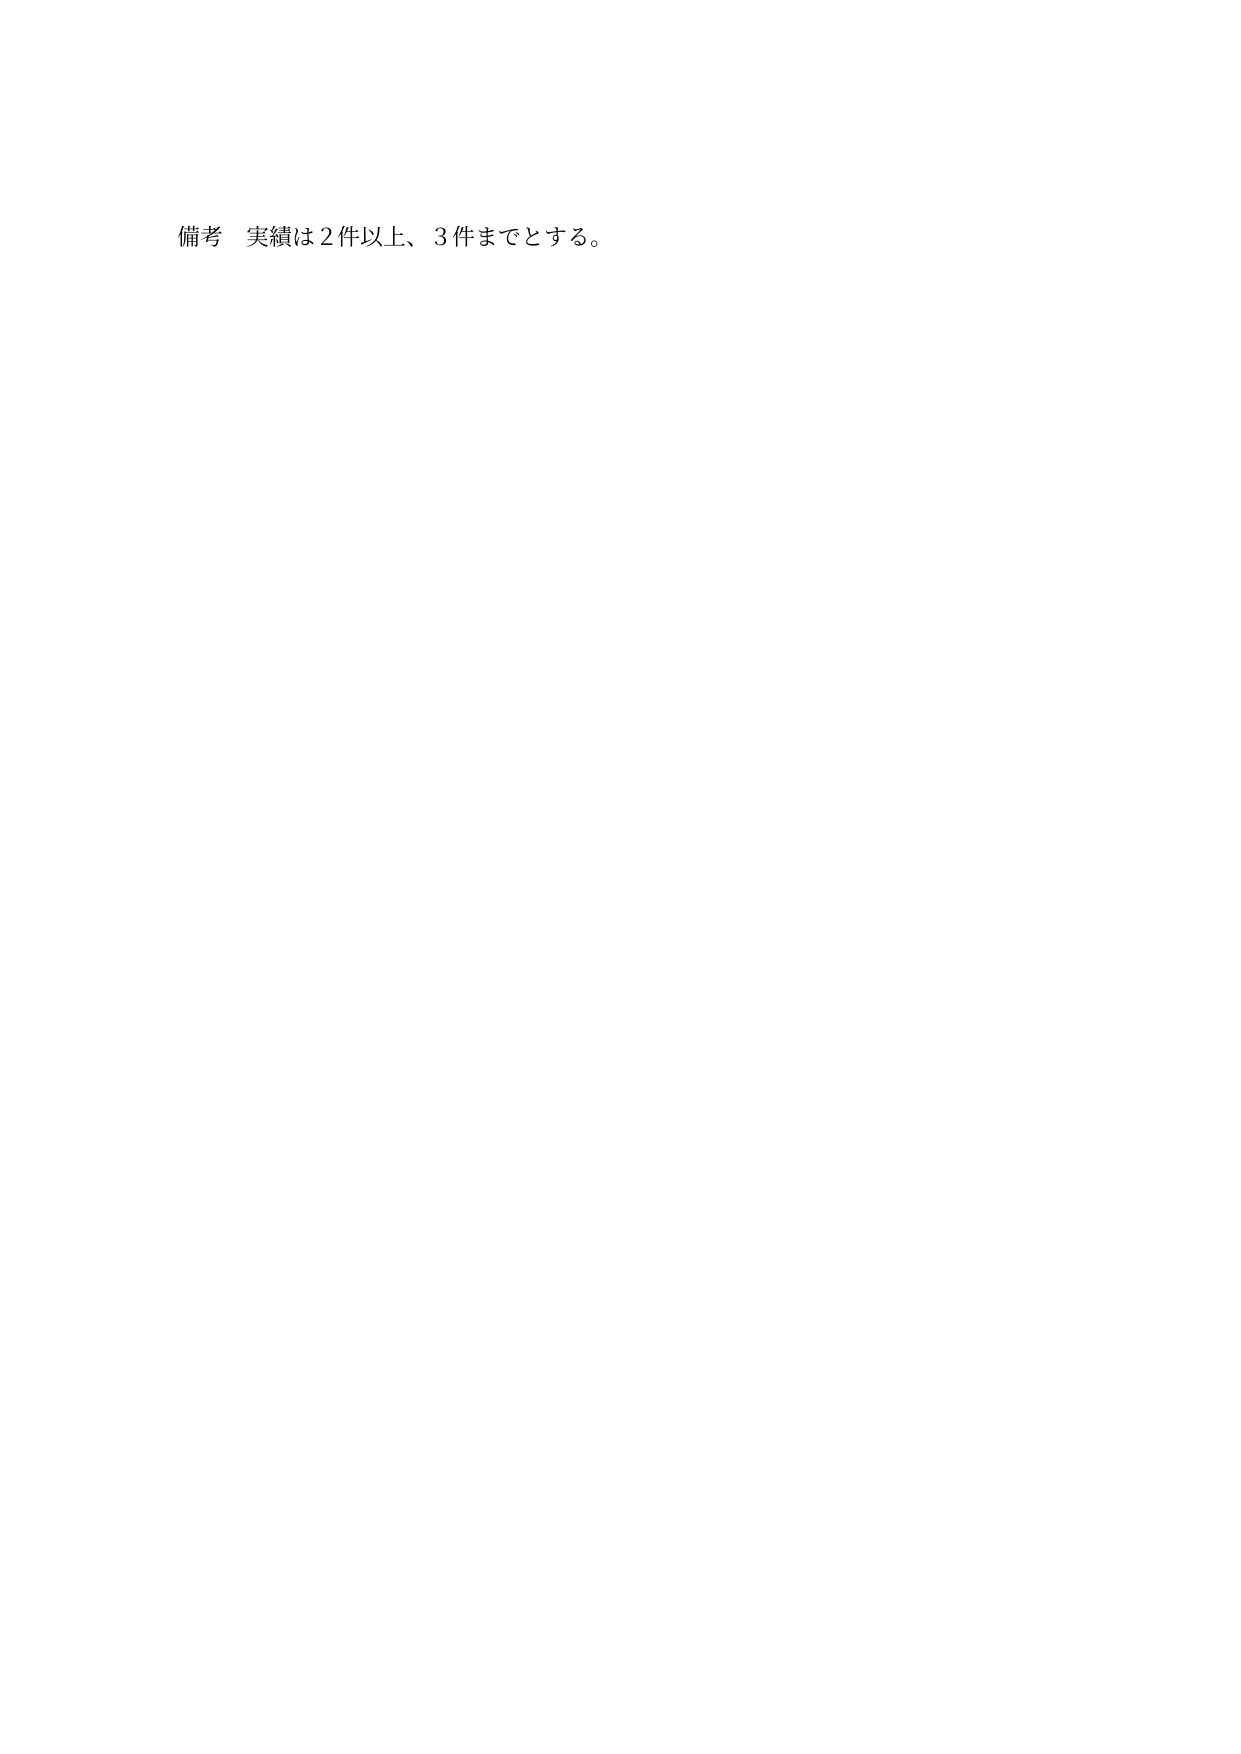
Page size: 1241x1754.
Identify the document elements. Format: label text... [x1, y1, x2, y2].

text 備考 実績は２件以上、３件までとする。 [177, 217, 1063, 254]
